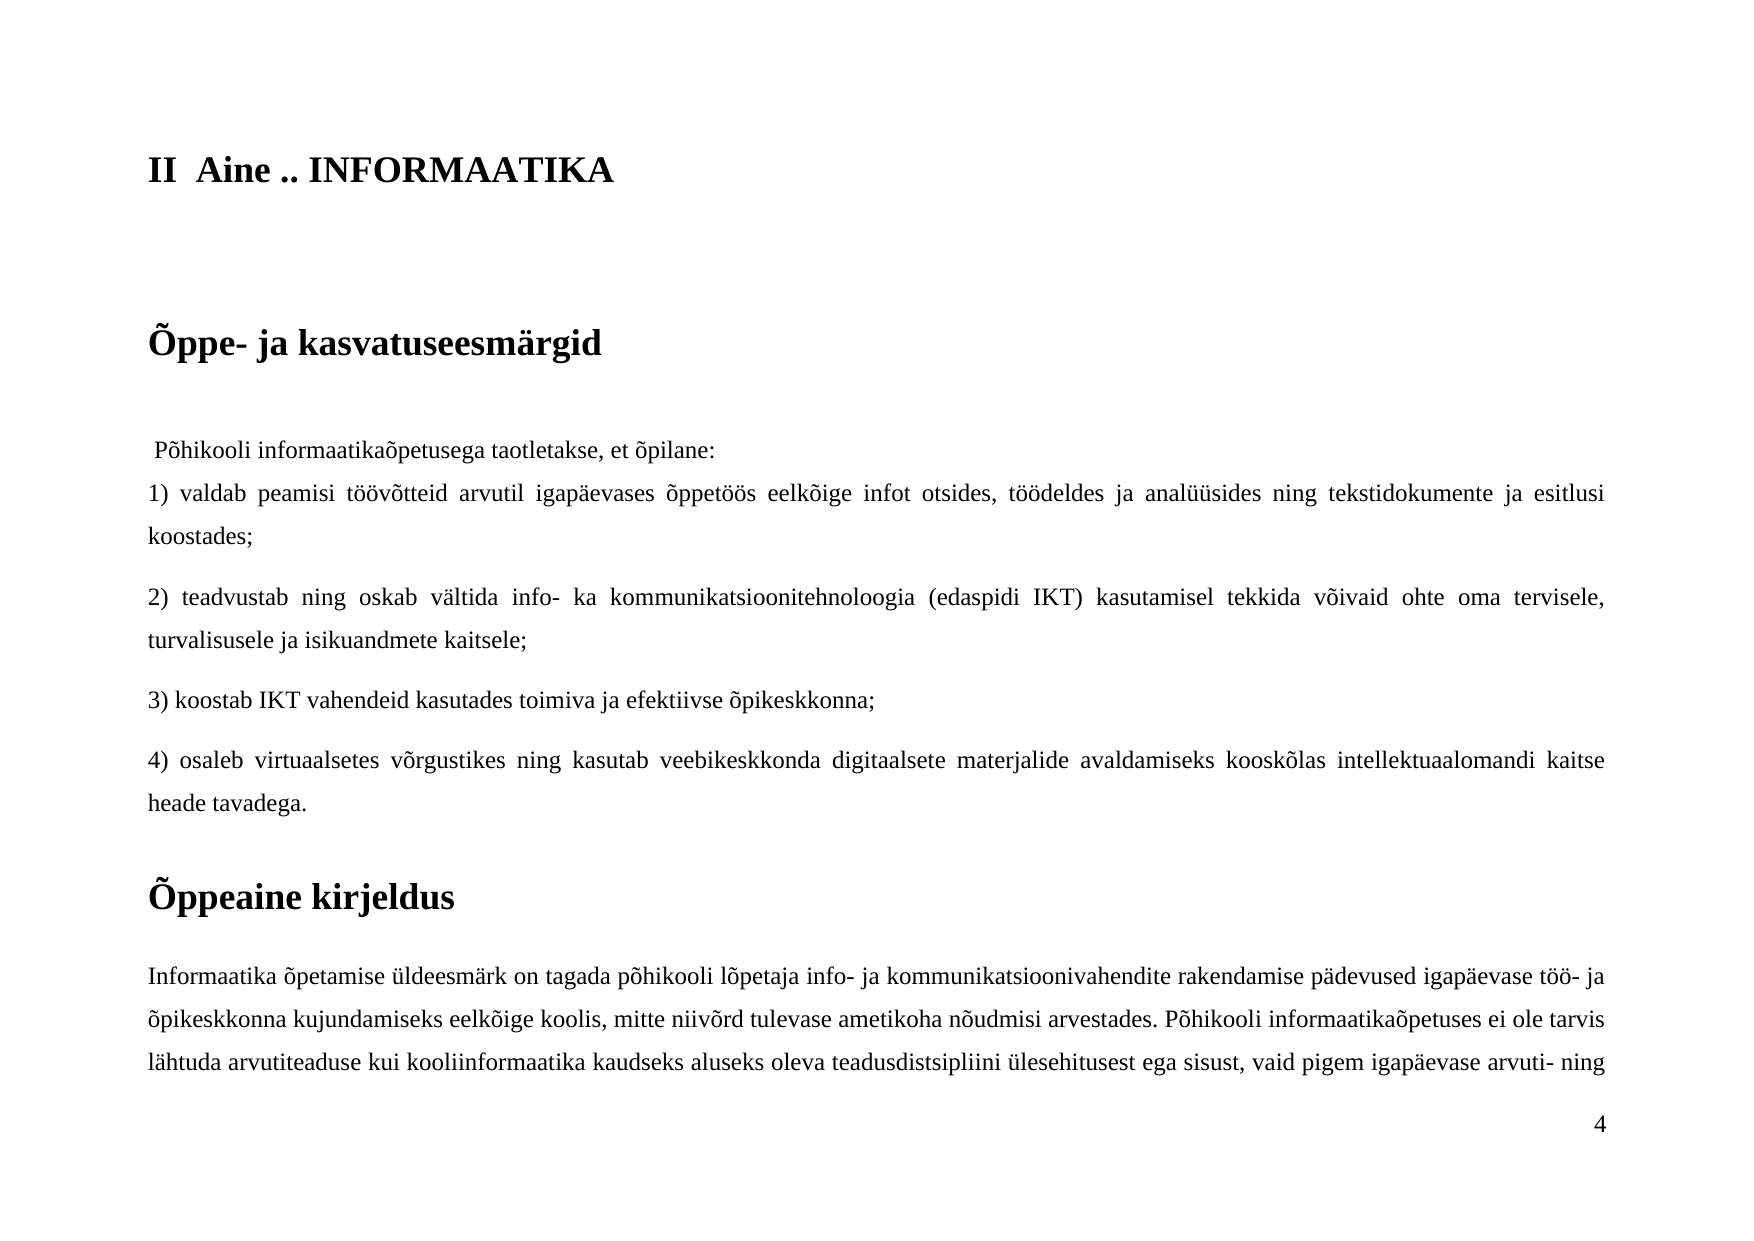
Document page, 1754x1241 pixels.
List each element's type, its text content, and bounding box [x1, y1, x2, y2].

subtitle II Aine .. INFORMAATIKA [148, 148, 1606, 191]
subtitle Õppeaine kirjeldus [148, 874, 1606, 918]
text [148, 961, 1606, 1076]
text 2) teadvustab ning oskab vältida info- ka kommunikatsioonitehnoloogia (edaspidi IKT) kasutamisel tekkida võivaid ohte oma tervisele, turvalisusele ja isikuandmete kaitsele; [148, 582, 1606, 653]
subtitle Õppe- ja kasvatuseesmärgid [148, 320, 1606, 363]
text 4) osaleb virtuaalsetes võrgustikes ning kasutab veebikeskkonda digitaalsete materjalide avaldamiseks kooskõlas intellektuaalomandi kaitse heade tavadega. [148, 745, 1606, 817]
text 1) valdab peamisi töövõtteid arvutil igapäevases õppetöös eelkõige infot otsides, töödeldes ja analüüsides ning tekstidokumente ja esitlusi koostades; [148, 478, 1606, 550]
text 3) koostab IKT vahendeid kasutades toimiva ja efektiivse õpikeskkonna; [148, 685, 1606, 714]
text Põhikooli informaatikaõpetusega taotletakse, et õpilane: [148, 435, 1606, 464]
